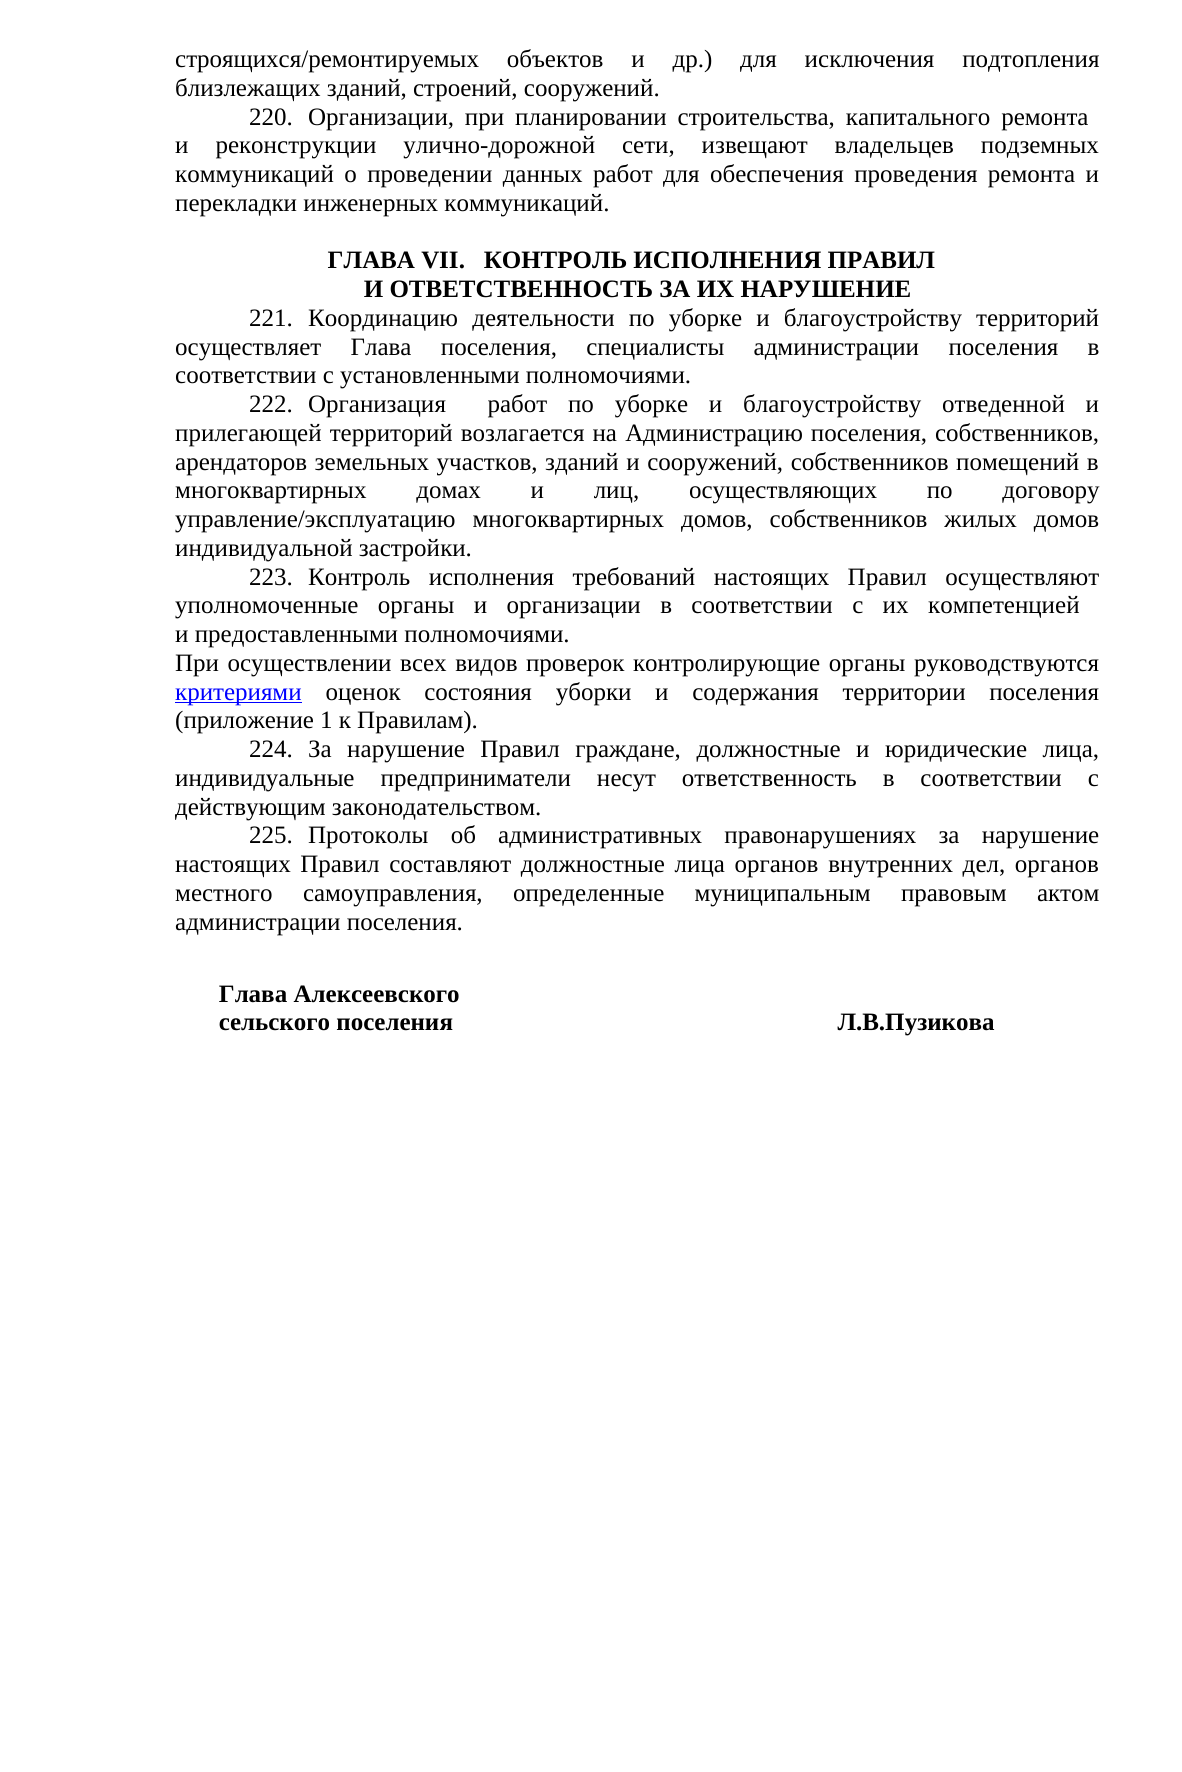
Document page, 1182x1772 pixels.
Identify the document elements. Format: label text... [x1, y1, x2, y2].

list Координацию деятельности по уборке и благоустройству территорий осуществляет Глава поселения, специалисты администрации поселения в соответствии с установленными полномочиями. [175, 303, 1100, 389]
list Организация работ по уборке и благоустройству отведенной и прилегающей территорий возлагается на Администрацию поселения, собственников, арендаторов земельных участков, зданий и сооружений, собственников помещений в многоквартирных домах и лиц, осуществляющих по договору управление/эксплуатацию многоквартирных домов, собственников жилых домов индивидуальной застройки. [175, 389, 1100, 562]
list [175, 44, 1100, 102]
text Глава Алексеевского [175, 979, 1100, 1007]
list За нарушение Правил граждане, должностные и юридические лица, индивидуальные предприниматели несут ответственность в соответствии с действующим законодательством. [175, 734, 1100, 821]
text сельского поселения Л.В.Пузикова [175, 1007, 1100, 1036]
list Протоколы об административных правонарушениях за нарушение настоящих Правил составляют должностные лица органов внутренних дел, органов местного самоуправления, определенные муниципальным правовым актом администрации поселения. [175, 821, 1100, 936]
text При осуществлении всех видов проверок контролирующие органы руководствуются критериями оценок состояния уборки и содержания территории поселения (приложение 1 к Правилам). [175, 648, 1100, 734]
list Контроль исполнения требований настоящих Правил осуществляют уполномоченные органы и организации в соответствии с их компетенцией и предоставленными полномочиями. [175, 562, 1100, 648]
text Глава VII. Контроль исполнения Правил и ответственность за их нарушение [175, 246, 1100, 303]
list Организации, при планировании строительства, капитального ремонта и реконструкции улично-дорожной сети, извещают владельцев подземных коммуникаций о проведении данных работ для обеспечения проведения ремонта и перекладки инженерных коммуникаций. [175, 102, 1100, 217]
